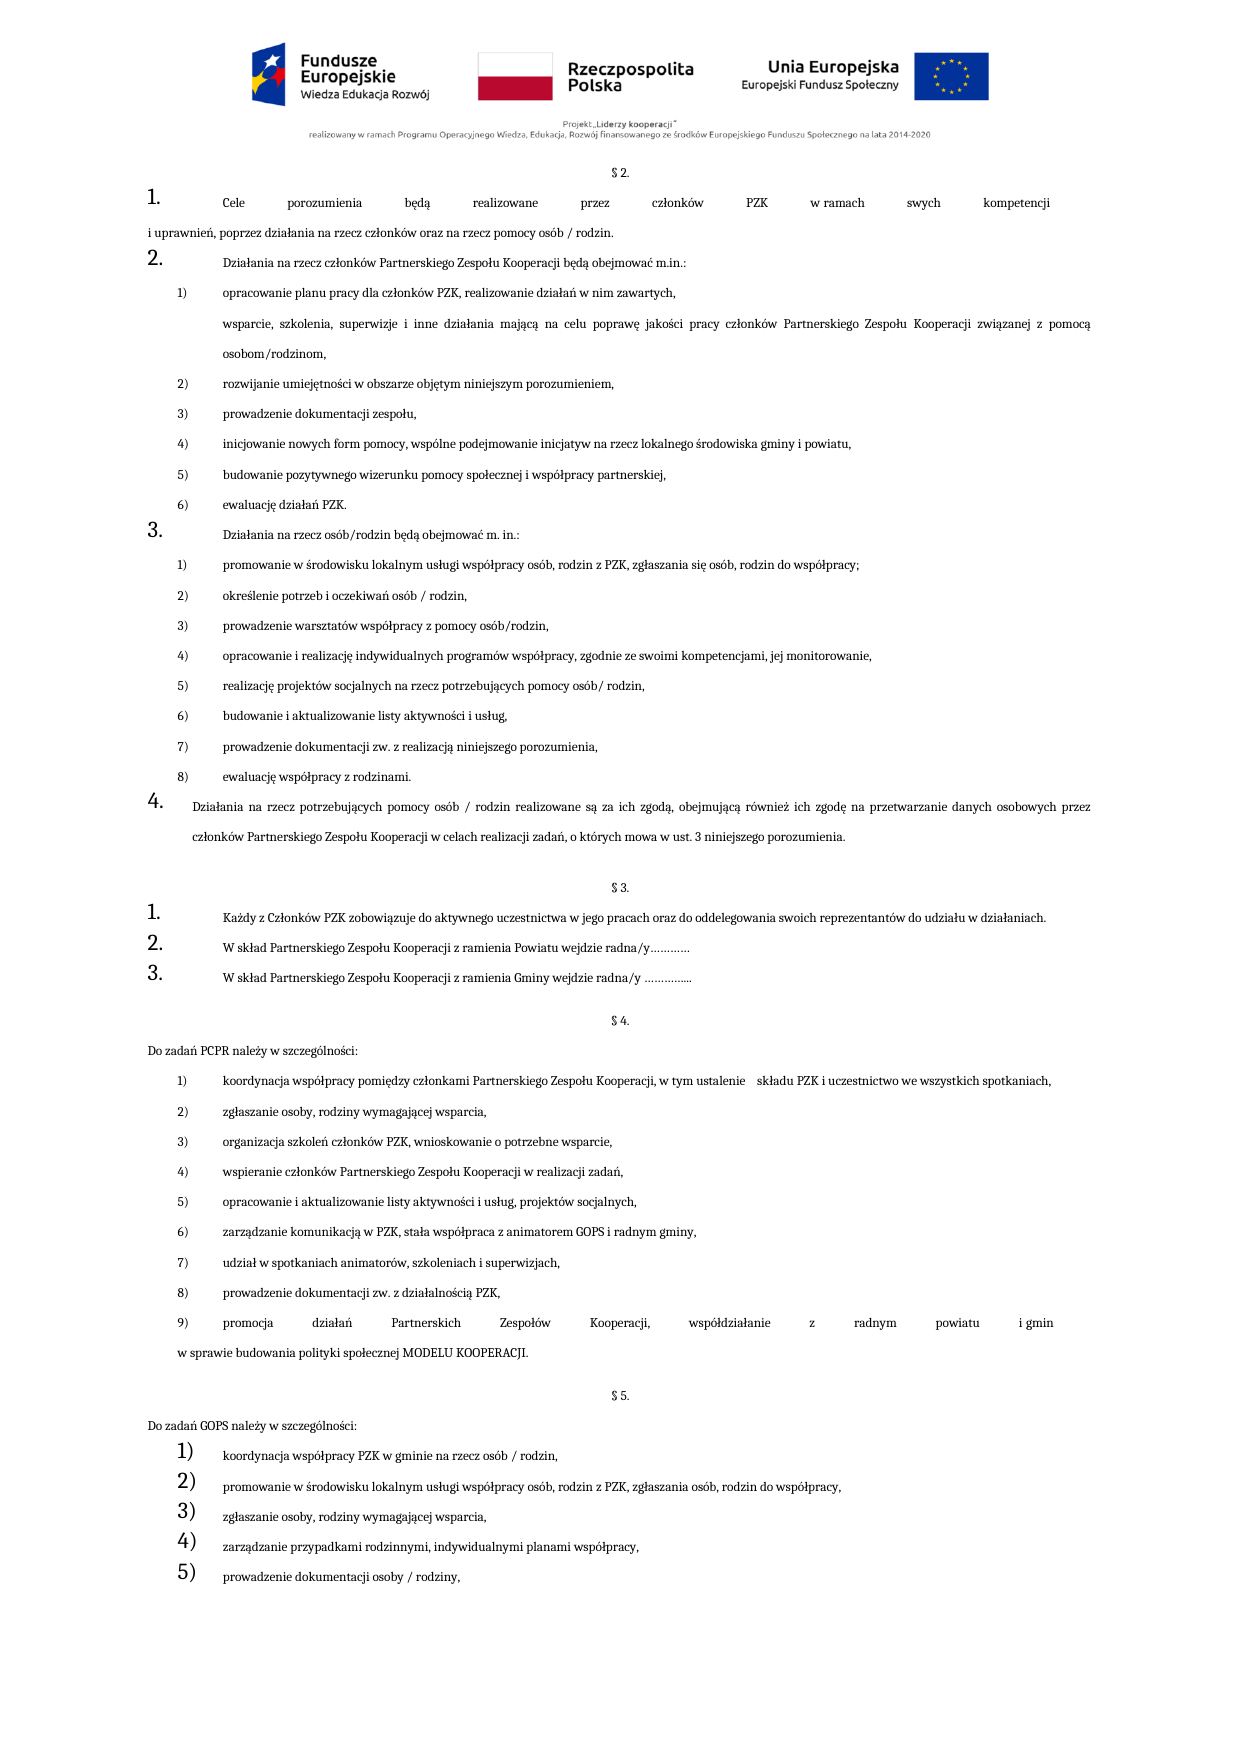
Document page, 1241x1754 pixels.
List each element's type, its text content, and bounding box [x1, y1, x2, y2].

text Do zadań PCPR należy w szczególności: [147, 1032, 1092, 1059]
list Każdy z Członków PZK zobowiązuje do aktywnego uczestnictwa w jego pracach oraz do oddelegowania swoich reprezentantów do udziału w działaniach. [147, 899, 1092, 925]
list koordynacja współpracy pomiędzy członkami Partnerskiego Zespołu Kooperacji, w tym ustalenie składu PZK i uczestnictwo we wszystkich spotkaniach, [177, 1063, 1092, 1089]
text Do zadań GOPS należy w szczególności: [147, 1407, 1092, 1434]
list realizację projektów socjalnych na rzecz potrzebujących pomocy osób/ rodzin, [177, 667, 1092, 694]
list udział w spotkaniach animatorów, szkoleniach i superwizjach, [177, 1244, 1092, 1270]
list organizacja szkoleń członków PZK, wnioskowanie o potrzebne wsparcie, [177, 1123, 1092, 1149]
list prowadzenie warsztatów współpracy z pomocy osób/rodzin, [177, 607, 1092, 633]
list W skład Partnerskiego Zespołu Kooperacji z ramienia Powiatu wejdzie radna/y………… [147, 929, 1092, 956]
list zgłaszanie osoby, rodziny wymagającej wsparcia, [177, 1498, 1092, 1524]
text wsparcie, szkolenia, superwizje i inne działania mającą na celu poprawę jakości pracy członków Partnerskiego Zespołu Kooperacji związanej z pomocą osobom/rodzinom, [223, 305, 1092, 361]
list inicjowanie nowych form pomocy, wspólne podejmowanie inicjatyw na rzecz lokalnego środowiska gminy i powiatu, [177, 426, 1092, 452]
list Działania na rzecz potrzebujących pomocy osób / rodzin realizowane są za ich zgodą, obejmującą również ich zgodę na przetwarzanie danych osobowych przez członków Partnerskiego Zespołu Kooperacji w celach realizacji zadań, o których mowa w ust. 3 niniejszego porozumienia. [148, 788, 1092, 845]
list budowanie i aktualizowanie listy aktywności i usług, [177, 698, 1092, 724]
list Działania na rzecz członków Partnerskiego Zespołu Kooperacji będą obejmować m.in.: [147, 244, 1092, 271]
list prowadzenie dokumentacji zw. z działalnością PZK, [177, 1274, 1092, 1300]
list promocja działań Partnerskich Zespołów Kooperacji, współdziałanie z radnym powiatu i gmin w sprawie budowania polityki społecznej MODELU KOOPERACJI. [177, 1304, 1092, 1361]
list opracowanie planu pracy dla członków PZK, realizowanie działań w nim zawartych, [177, 275, 1092, 301]
list W skład Partnerskiego Zespołu Kooperacji z ramienia Gminy wejdzie radna/y …………... [147, 959, 1092, 986]
list prowadzenie dokumentacji zespołu, [177, 396, 1092, 422]
list promowanie w środowisku lokalnym usługi współpracy osób, rodzin z PZK, zgłaszania osób, rodzin do współpracy, [177, 1468, 1092, 1494]
list wspieranie członków Partnerskiego Zespołu Kooperacji w realizacji zadań, [177, 1153, 1092, 1179]
list Cele porozumienia będą realizowane przez członków PZK w ramach swych kompetencji i uprawnień, poprzez działania na rzecz członków oraz na rzecz pomocy osób / rodzin. [147, 184, 1092, 241]
list ewaluację współpracy z rodzinami. [177, 758, 1092, 784]
list określenie potrzeb i oczekiwań osób / rodzin, [177, 577, 1092, 603]
list prowadzenie dokumentacji osoby / rodziny, [177, 1558, 1092, 1585]
text § 5. [147, 1377, 1092, 1403]
list opracowanie i aktualizowanie listy aktywności i usług, projektów socjalnych, [177, 1183, 1092, 1210]
list budowanie pozytywnego wizerunku pomocy społecznej i współpracy partnerskiej, [177, 456, 1092, 482]
list promowanie w środowisku lokalnym usługi współpracy osób, rodzin z PZK, zgłaszania się osób, rodzin do współpracy; [177, 547, 1092, 573]
text § 2. [147, 154, 1092, 180]
list koordynacja współpracy PZK w gminie na rzecz osób / rodzin, [177, 1438, 1092, 1464]
list prowadzenie dokumentacji zw. z realizacją niniejszego porozumienia, [177, 728, 1092, 754]
list zarządzanie komunikacją w PZK, stała współpraca z animatorem GOPS i radnym gminy, [177, 1214, 1092, 1240]
list ewaluację działań PZK. [177, 486, 1092, 512]
list opracowanie i realizację indywidualnych programów współpracy, zgodnie ze swoimi kompetencjami, jej monitorowanie, [177, 637, 1092, 663]
text § 4. [147, 1002, 1092, 1028]
list zgłaszanie osoby, rodziny wymagającej wsparcia, [177, 1093, 1092, 1119]
list rozwijanie umiejętności w obszarze objętym niniejszym porozumieniem, [177, 365, 1092, 392]
list Działania na rzecz osób/rodzin będą obejmować m. in.: [147, 516, 1092, 543]
text § 3. [147, 869, 1092, 895]
list zarządzanie przypadkami rodzinnymi, indywidualnymi planami współpracy, [177, 1528, 1092, 1554]
picture [226, 29, 1014, 154]
